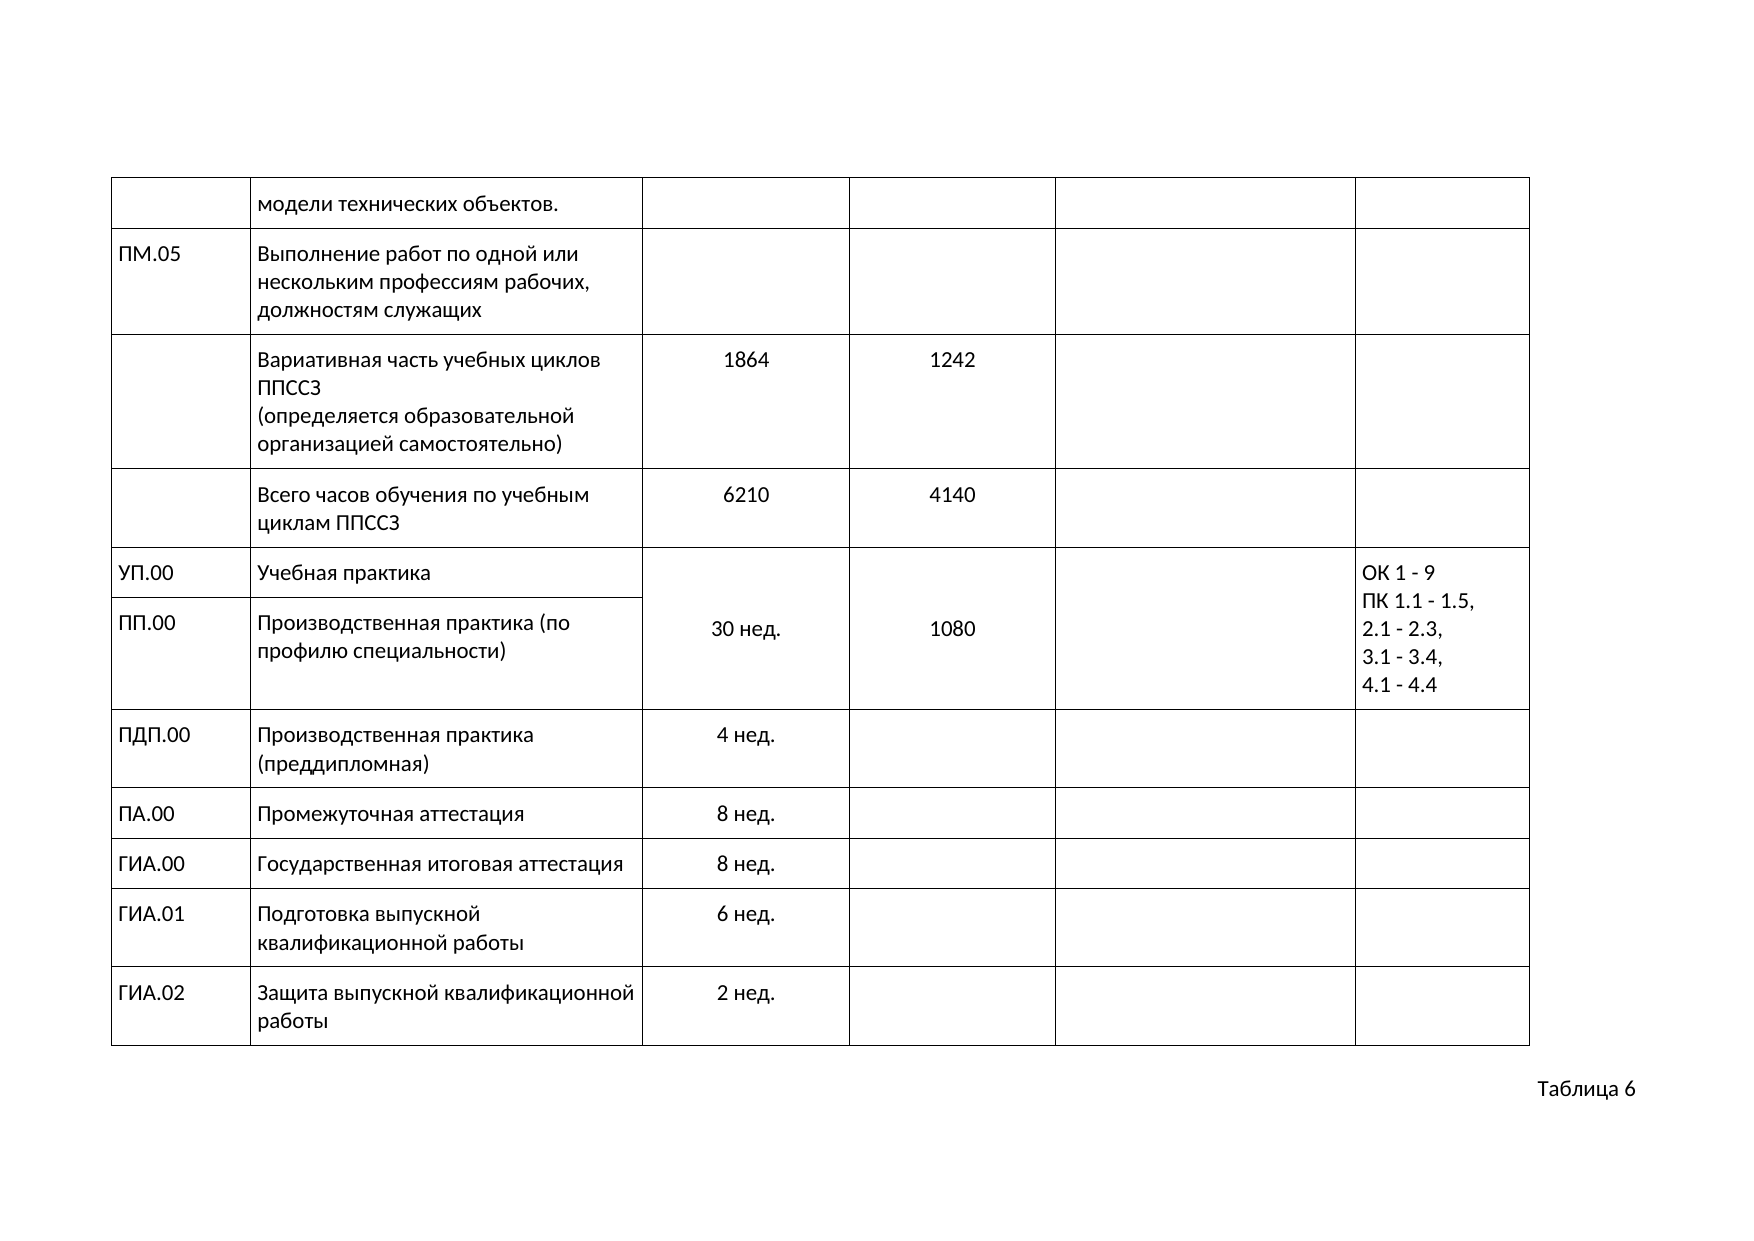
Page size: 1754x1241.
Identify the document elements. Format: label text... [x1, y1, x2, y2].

table_cell [1356, 229, 1529, 334]
table_cell Подготовка выпускной квалификационной работы [251, 889, 642, 966]
table_cell [850, 839, 1055, 888]
table_cell [850, 788, 1055, 838]
table_cell Производственная практика (по профилю специальности) [251, 598, 642, 709]
table_cell ПДП.00 [112, 710, 250, 787]
table_cell [1056, 839, 1355, 888]
table_cell ГИА.00 [112, 839, 250, 888]
table_cell [850, 889, 1055, 966]
table_cell [1056, 229, 1355, 334]
table_cell [1356, 788, 1529, 838]
table_cell ПА.00 [112, 788, 250, 838]
table_cell [112, 469, 250, 547]
table_cell [850, 710, 1055, 787]
table_cell [1356, 967, 1529, 1044]
table_cell [1056, 710, 1355, 787]
table_cell ПП.00 [112, 598, 250, 709]
table_cell 1080 [850, 548, 1055, 709]
table_cell 30 нед. [643, 548, 849, 709]
table_cell [1056, 548, 1355, 709]
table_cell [1056, 178, 1355, 227]
table_cell 8 нед. [643, 839, 849, 888]
table_cell [850, 967, 1055, 1044]
table_cell [850, 229, 1055, 334]
table_cell Всего часов обучения по учебным циклам ППССЗ [251, 469, 642, 547]
table_cell 8 нед. [643, 788, 849, 838]
table_cell [1356, 335, 1529, 468]
table_cell [1356, 839, 1529, 888]
table_cell Государственная итоговая аттестация [251, 839, 642, 888]
table_cell Вариативная часть учебных циклов ППССЗ (определяется образовательной организацией самостоятельно) [251, 335, 642, 468]
table_cell [1056, 788, 1355, 838]
table_cell Производственная практика (преддипломная) [251, 710, 642, 787]
table_cell Промежуточная аттестация [251, 788, 642, 838]
table_cell УП.00 [112, 548, 250, 597]
table_cell Выполнение работ по одной или нескольким профессиям рабочих, должностям служащих [251, 229, 642, 334]
table_cell [1356, 889, 1529, 966]
text Таблица 6 [118, 1074, 1636, 1102]
table_cell 1242 [850, 335, 1055, 468]
table_cell 6210 [643, 469, 849, 547]
table_cell Учебная практика [251, 548, 642, 597]
table_cell 4 нед. [643, 710, 849, 787]
table_cell Защита выпускной квалификационной работы [251, 967, 642, 1044]
table_cell ГИА.01 [112, 889, 250, 966]
table_cell 2 нед. [643, 967, 849, 1044]
table_cell ГИА.02 [112, 967, 250, 1044]
table_cell [112, 335, 250, 468]
table_cell ПМ.05 [112, 229, 250, 334]
table_cell 1864 [643, 335, 849, 468]
table_cell [1056, 469, 1355, 547]
table_cell [1356, 469, 1529, 547]
table_cell [1056, 889, 1355, 966]
table_cell [1056, 967, 1355, 1044]
table_cell [643, 229, 849, 334]
table_cell 4140 [850, 469, 1055, 547]
table_cell ОК 1 - 9 ПК 1.1 - 1.5, 2.1 - 2.3, 3.1 - 3.4, 4.1 - 4.4 [1356, 548, 1529, 709]
table_cell 6 нед. [643, 889, 849, 966]
table_cell [1356, 710, 1529, 787]
table_cell [1056, 335, 1355, 468]
